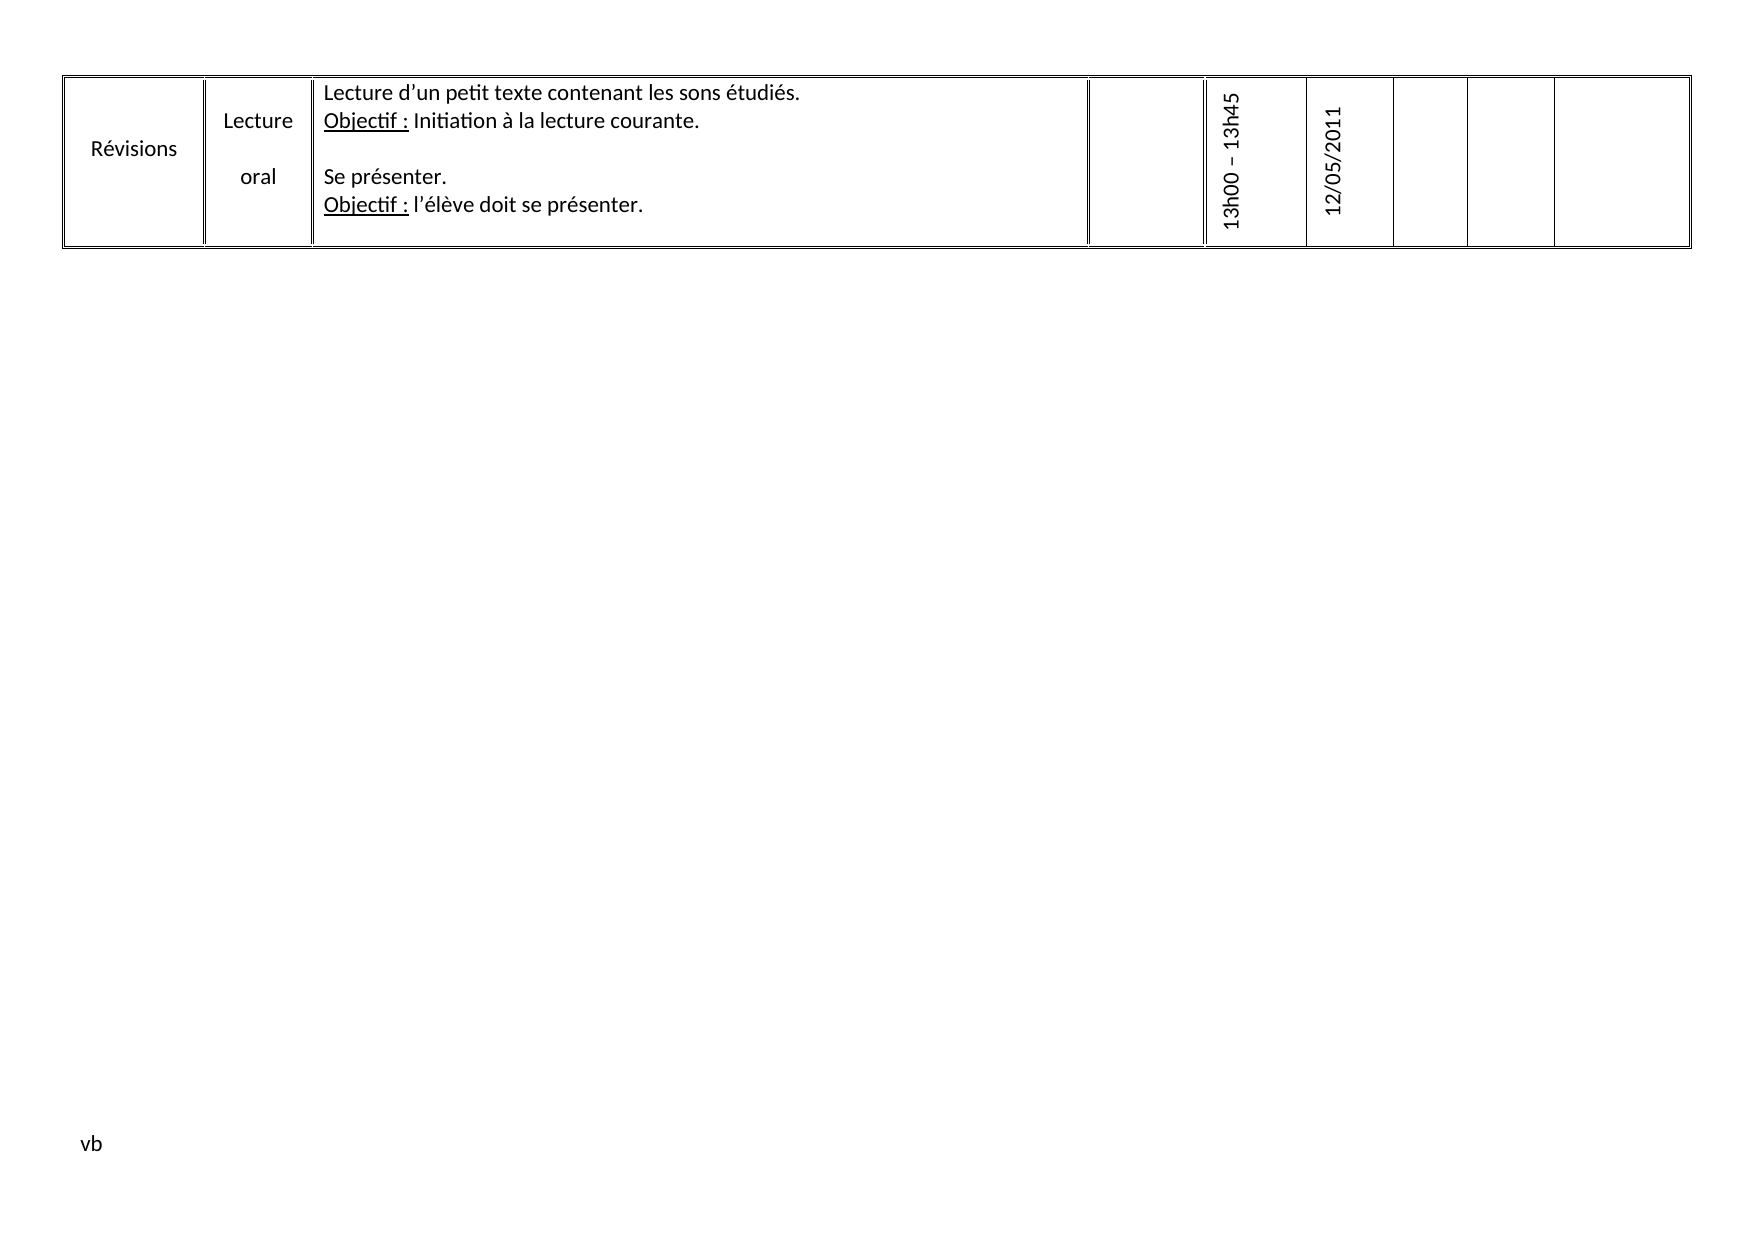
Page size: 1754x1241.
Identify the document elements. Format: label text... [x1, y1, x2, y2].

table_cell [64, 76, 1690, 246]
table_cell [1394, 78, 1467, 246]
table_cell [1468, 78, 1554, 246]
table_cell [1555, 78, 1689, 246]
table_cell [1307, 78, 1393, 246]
text vb [75, 1129, 1679, 1157]
